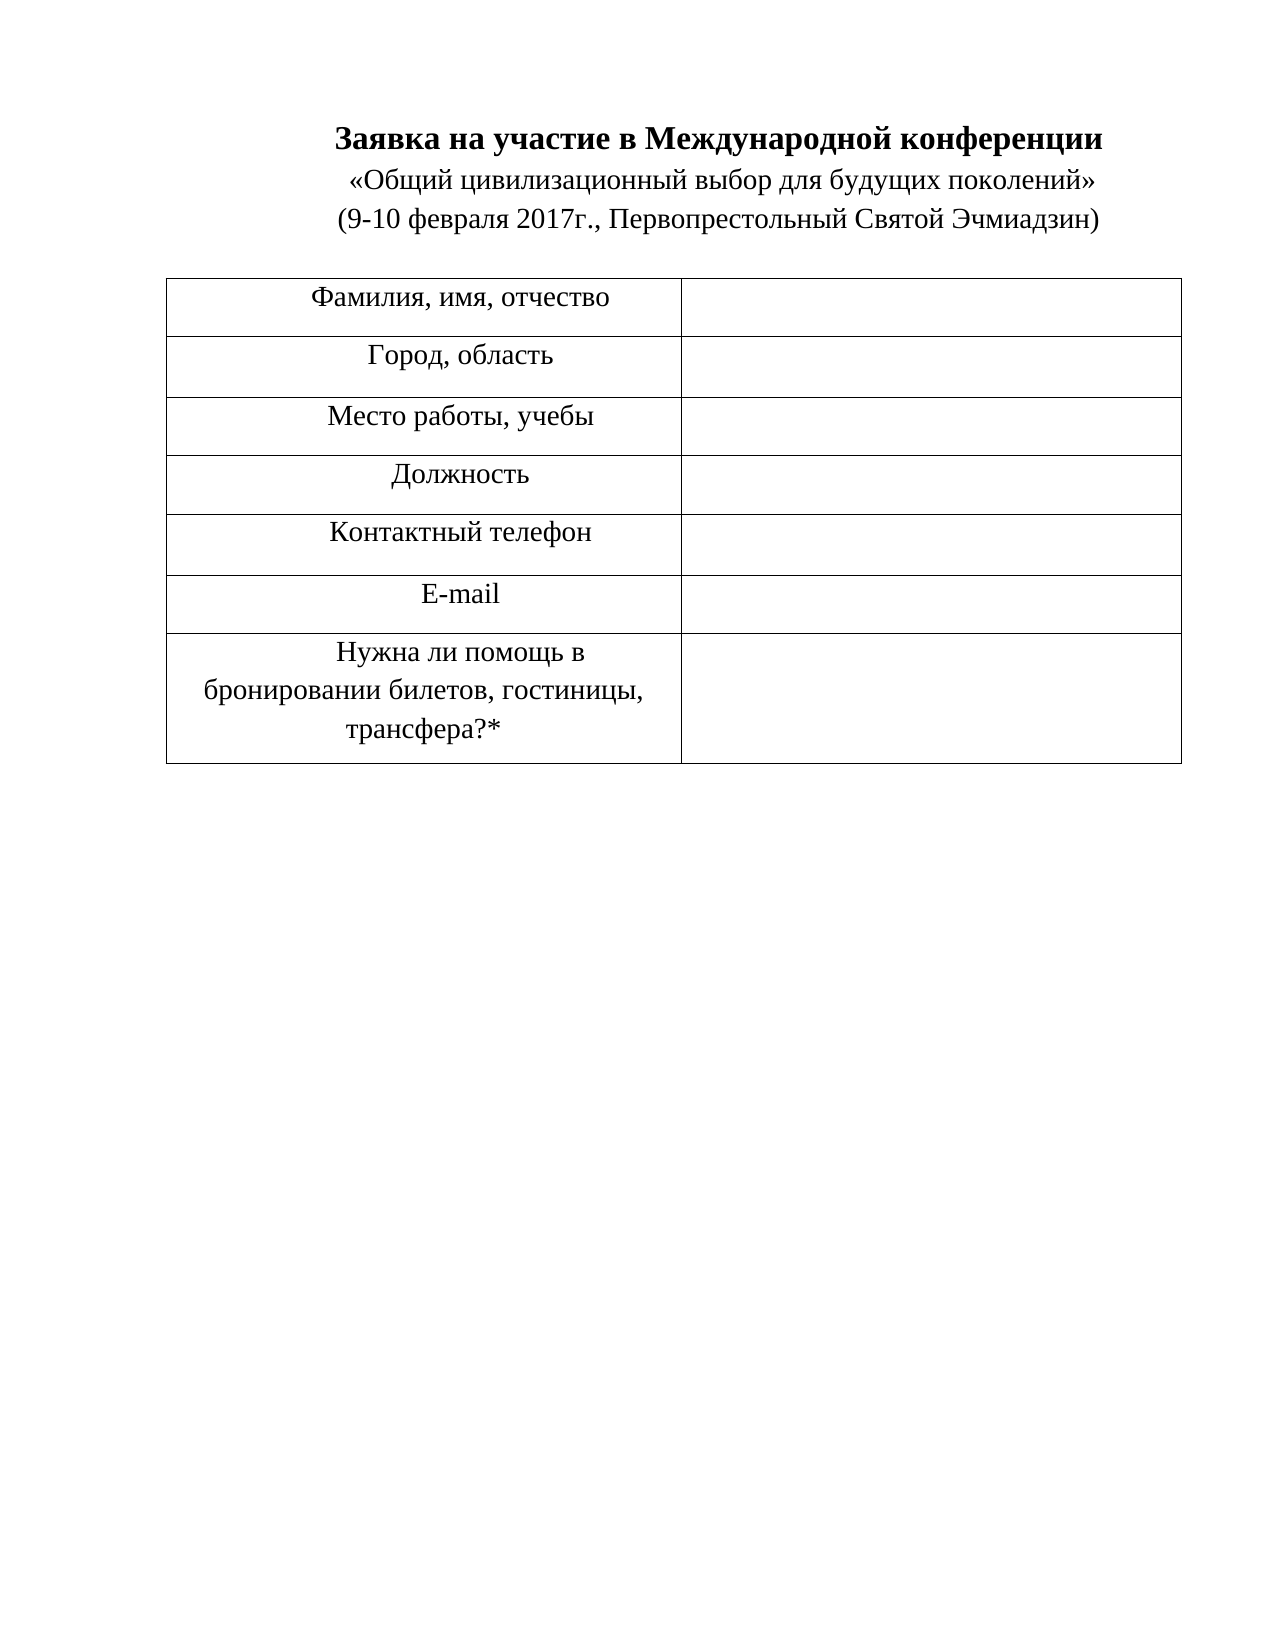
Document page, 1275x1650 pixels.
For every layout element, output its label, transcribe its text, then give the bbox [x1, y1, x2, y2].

table_cell Нужна ли помощь в бронировании билетов, гостиницы, трансфера?* [167, 634, 681, 763]
table_cell [682, 634, 1181, 763]
table_cell E-mail [167, 576, 681, 633]
table_cell Должность [167, 456, 681, 513]
table_cell Контактный телефон [167, 515, 681, 575]
text «Общий цивилизационный выбор для будущих поколений» [177, 162, 1186, 196]
table_header Фамилия, имя, отчество [167, 279, 681, 336]
table_cell [682, 456, 1181, 513]
table_cell [682, 337, 1181, 397]
table_cell Город, область [167, 337, 681, 397]
text (9-10 февраля 2017г., Первопрестольный Святой Эчмиадзин) [177, 201, 1186, 234]
text Заявка на участие в Международной конференции [177, 118, 1186, 156]
table_header [682, 279, 1181, 336]
table_cell Место работы, учебы [167, 398, 681, 455]
table_cell [682, 515, 1181, 575]
table_cell [682, 576, 1181, 633]
table_cell [682, 398, 1181, 455]
